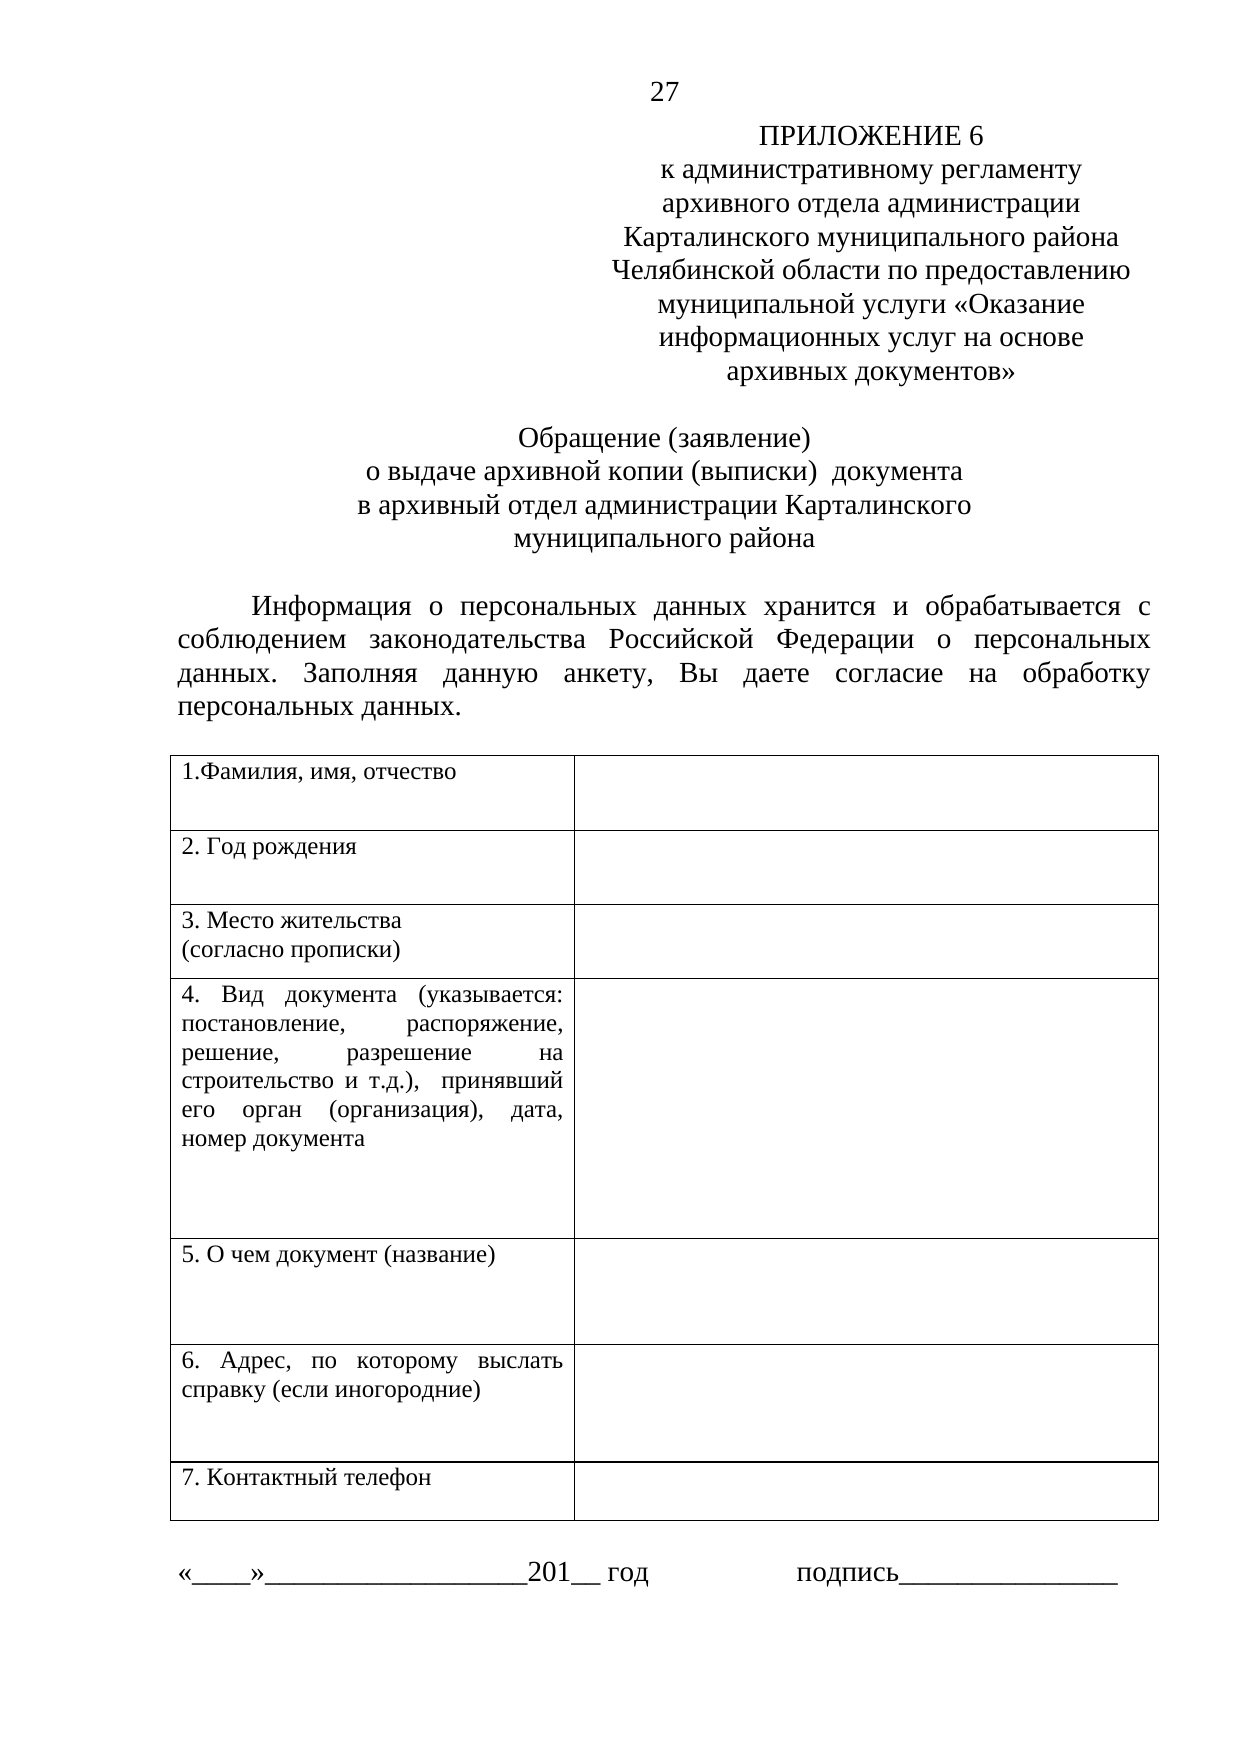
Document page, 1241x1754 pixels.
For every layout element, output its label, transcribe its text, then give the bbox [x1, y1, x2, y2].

table_cell 7. Контактный телефон [171, 1463, 574, 1520]
text архивных документов» [591, 353, 1152, 386]
table_cell 3. Место жительства (согласно прописки) [171, 905, 574, 978]
text в архивный отдел администрации Карталинского [177, 487, 1152, 521]
text «____»__________________201__ год подпись_______________ [177, 1554, 1152, 1588]
table_cell 4. Вид документа (указывается: постановление, распоряжение, решение, разрешение на строительство и т.д.), принявший его орган (организация), дата, номер документа [171, 979, 574, 1238]
table_cell [575, 1463, 1158, 1520]
text ПРИЛОЖЕНИЕ 6 [591, 118, 1152, 152]
table_header 1.Фамилия, имя, отчество [171, 756, 574, 830]
table_cell [575, 905, 1158, 978]
text информационных услуг на основе [591, 319, 1152, 353]
text Информация о персональных данных хранится и обрабатывается с соблюдением законодательства Российской Федерации о персональных данных. Заполняя данную анкету, Вы даете согласие на обработку персональных данных. [177, 588, 1152, 722]
table_cell [575, 1345, 1158, 1461]
text Обращение (заявление) [177, 420, 1152, 453]
text Челябинской области по предоставлению [591, 252, 1152, 286]
table_cell [575, 979, 1158, 1238]
text муниципального района [177, 521, 1152, 554]
text о выдаче архивной копии (выписки) документа [177, 453, 1152, 487]
table_cell 5. О чем документ (название) [171, 1239, 574, 1344]
table_cell [575, 1239, 1158, 1344]
text архивного отдела администрации [591, 185, 1152, 219]
text муниципальной услуги «Оказание [591, 286, 1152, 319]
table_cell 6. Адрес, по которому выслать справку (если иногородние) [171, 1345, 574, 1461]
table_cell 2. Год рождения [171, 831, 574, 904]
table_cell [575, 831, 1158, 904]
text Карталинского муниципального района [591, 219, 1152, 252]
table_header [575, 756, 1158, 830]
text к административному регламенту [591, 152, 1152, 185]
